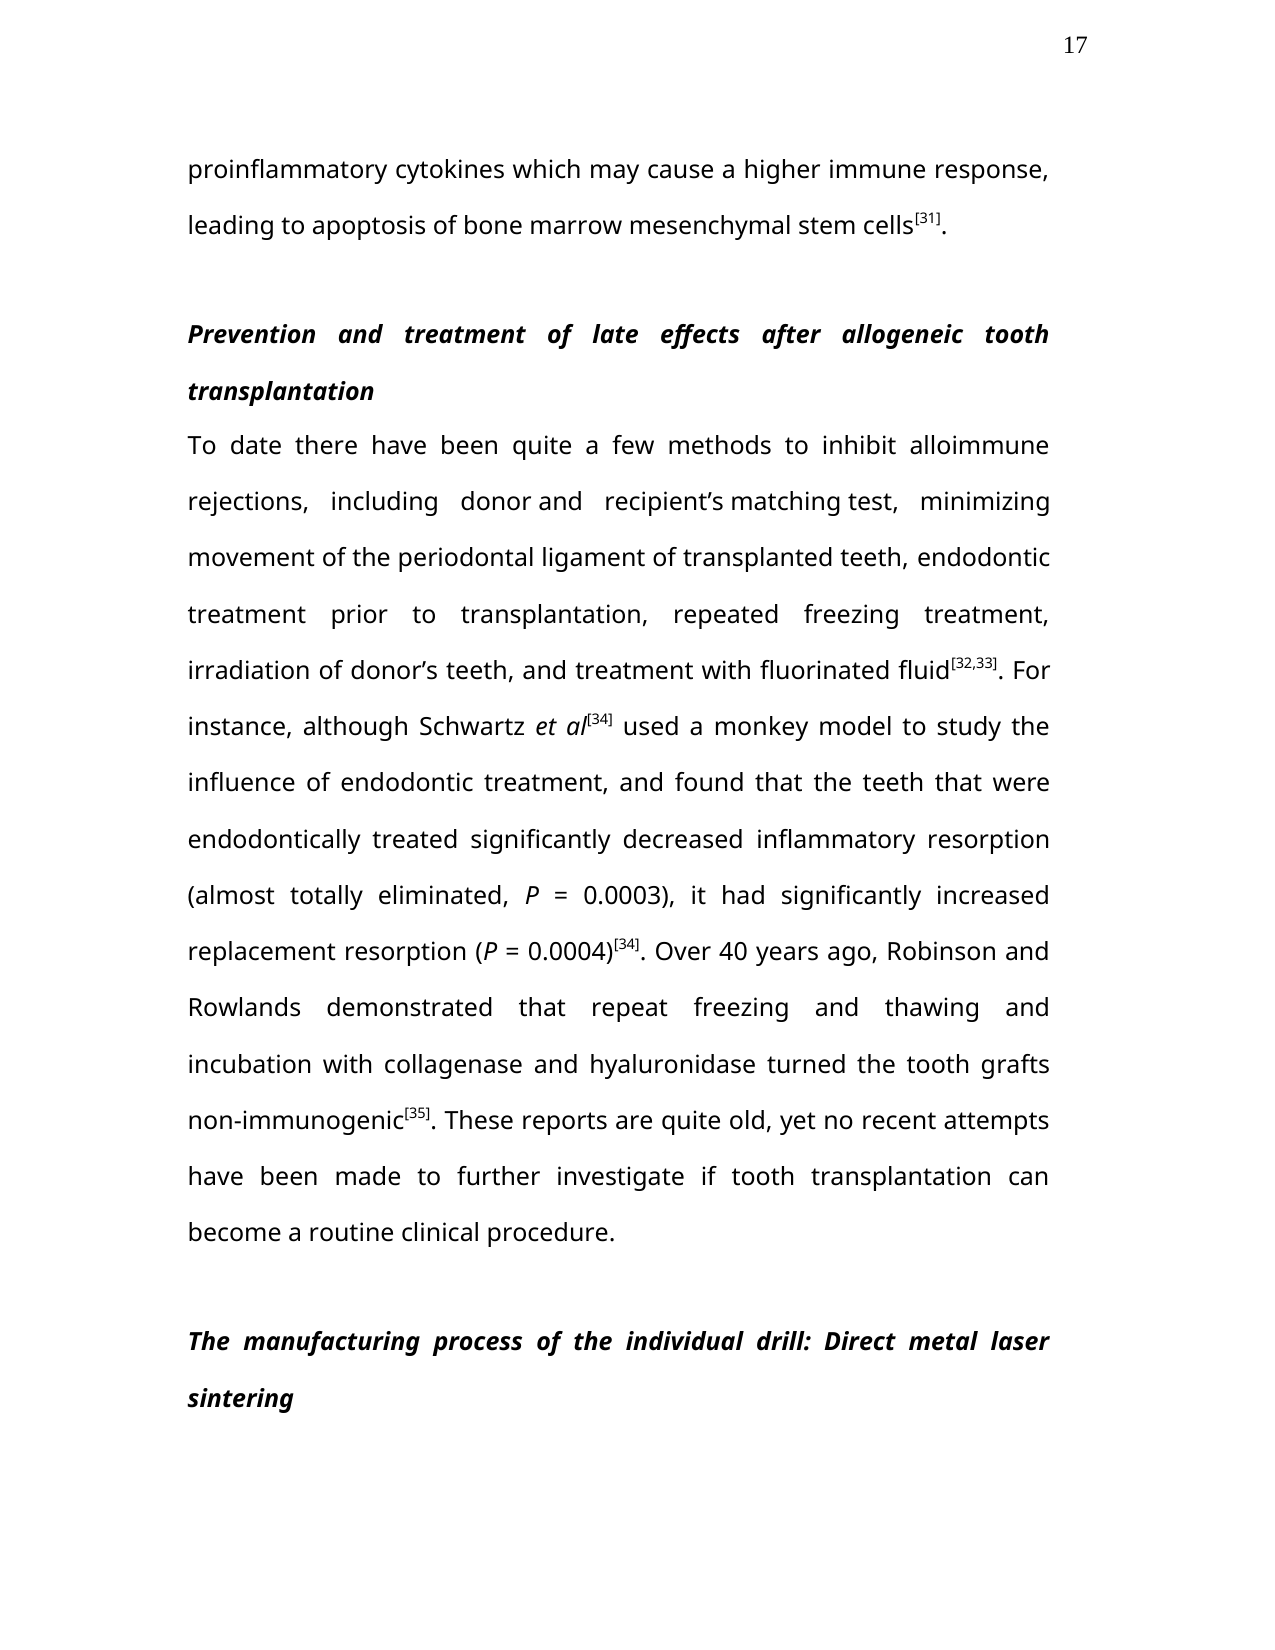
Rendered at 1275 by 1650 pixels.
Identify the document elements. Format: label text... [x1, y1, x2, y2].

text Prevention and treatment of late effects after allogeneic tooth transplantation [187, 315, 1050, 409]
text The manufacturing process of the individual drill: Direct metal laser sintering [187, 1322, 1050, 1416]
text To date there have been quite a few methods to inhibit alloimmune rejections, including donor and recipient’s matching test, minimizing movement of the periodontal ligament of transplanted teeth, endodontic treatment prior to transplantation, repeated freezing treatment, irradiation of donor’s teeth, and treatment with fluorinated fluid[32,33]. For instance, although Schwartz et al[34] used a monkey model to study the influence of endodontic treatment, and found that the teeth that were endodontically treated significantly decreased inflammatory resorption (almost totally eliminated, P = 0.0003), it had significantly increased replacement resorption (P = 0.0004)[34]. Over 40 years ago, Robinson and Rowlands demonstrated that repeat freezing and thawing and incubation with collagenase and hyaluronidase turned the tooth grafts non-immunogenic[35]. These reports are quite old, yet no recent attempts have been made to further investigate if tooth transplantation can become a routine clinical procedure. [187, 426, 1050, 1251]
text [187, 150, 1050, 244]
